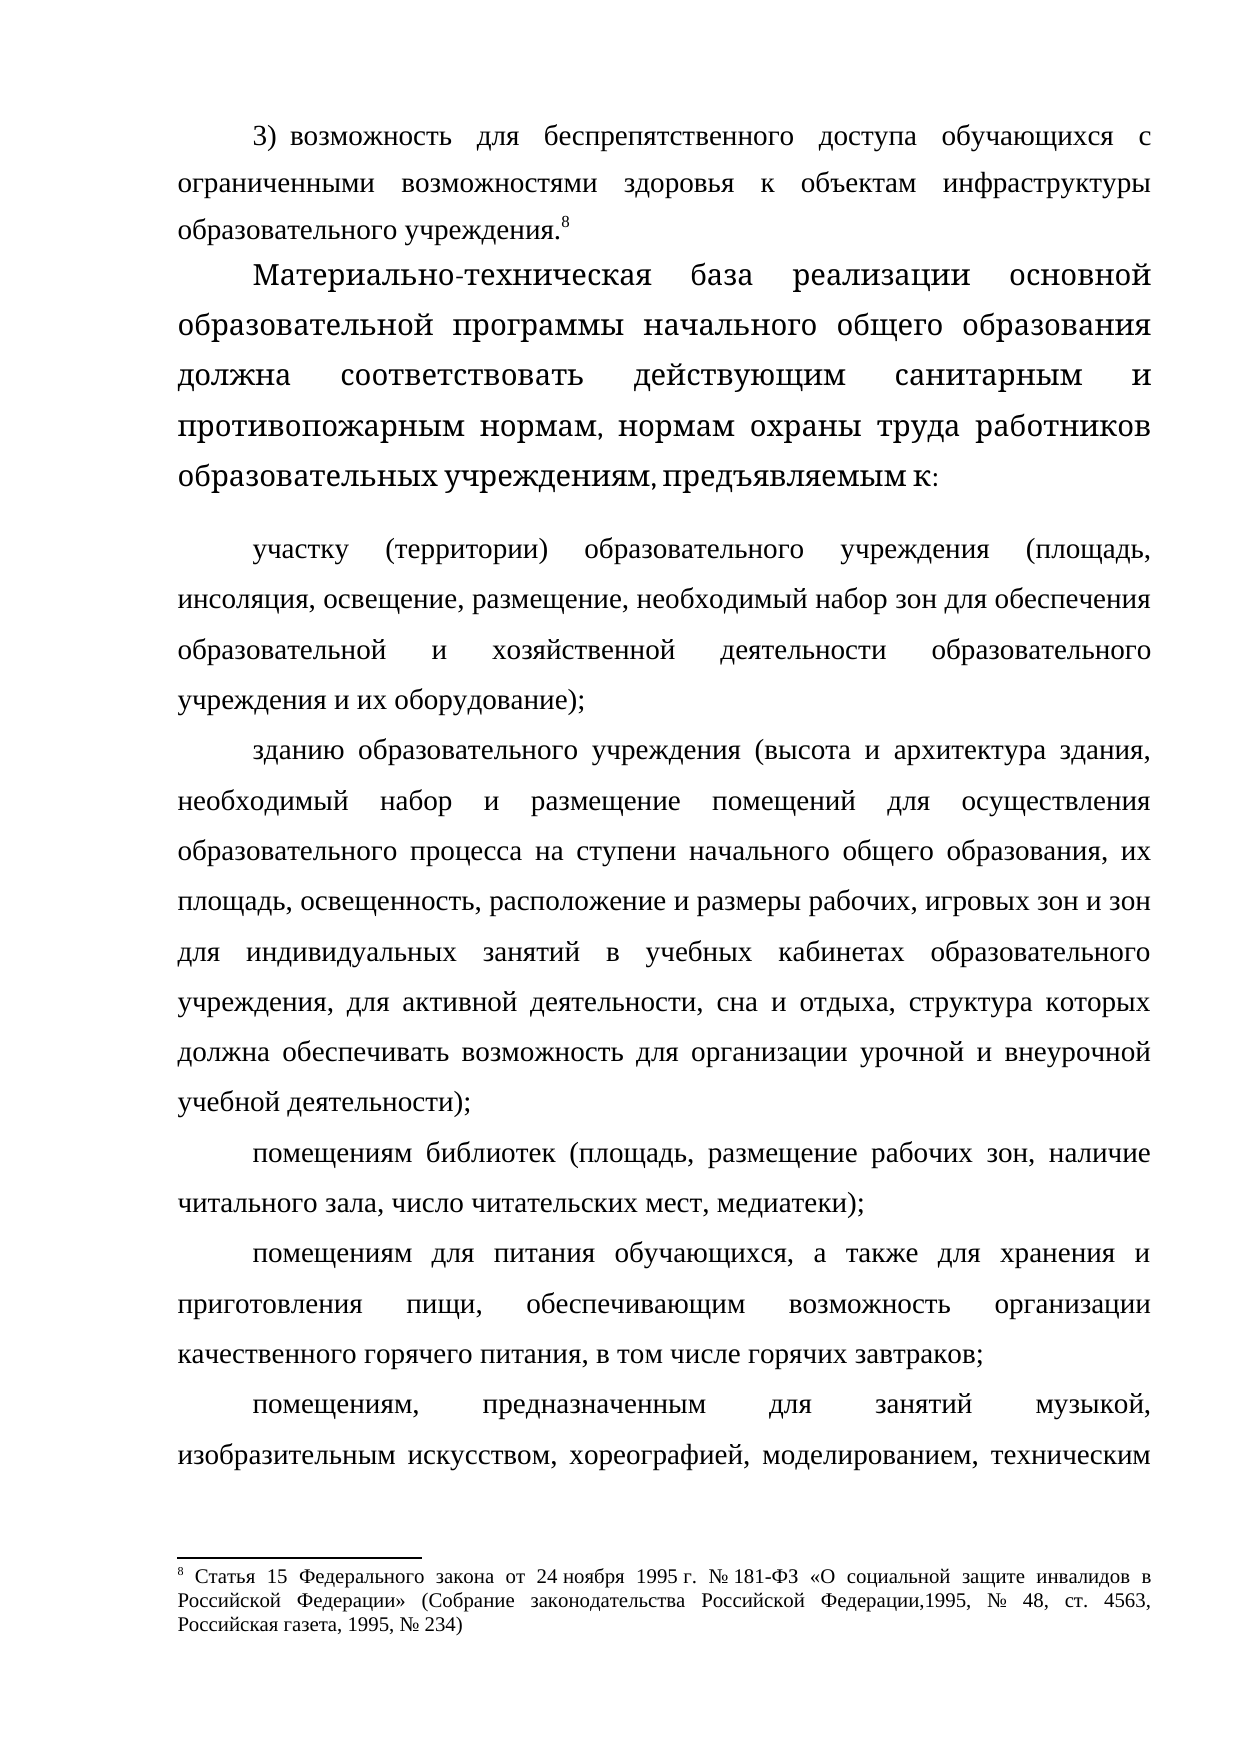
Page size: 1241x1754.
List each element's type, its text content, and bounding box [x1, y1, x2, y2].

text помещениям для питания обучающихся, а также для хранения и приготовления пищи, обеспечивающим возможность организации качественного горячего питания, в том числе горячих завтраков; [177, 1236, 1152, 1370]
text зданию образовательного учреждения (высота и архитектура здания, необходимый набор и размещение помещений для осуществления образовательного процесса на ступени начального общего образования, их площадь, освещенность, расположение и размеры рабочих, игровых зон и зон для индивидуальных занятий в учебных кабинетах образовательного учреждения, для активной деятельности, сна и отдыха, структура которых должна обеспечивать возможность для организации урочной и внеурочной учебной деятельности); [177, 732, 1152, 1118]
text Материально-техническая база реализации основной образовательной программы начального общего образования должна соответствовать действующим санитарным и противопожарным нормам, нормам охраны труда работников образовательных учреждениям, предъявляемым к: [177, 259, 1152, 493]
text участку (территории) образовательного учреждения (площадь, инсоляция, освещение, размещение, необходимый набор зон для обеспечения образовательной и хозяйственной деятельности образовательного учреждения и их оборудование); [177, 531, 1152, 716]
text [177, 1386, 1152, 1470]
list возможность для беспрепятственного доступа обучающихся с ограниченными возможностями здоровья к объектам инфраструктуры образовательного учреждения. [177, 118, 1152, 245]
text помещениям библиотек (площадь, размещение рабочих зон, наличие читального зала, число читательских мест, медиатеки); [177, 1135, 1152, 1219]
